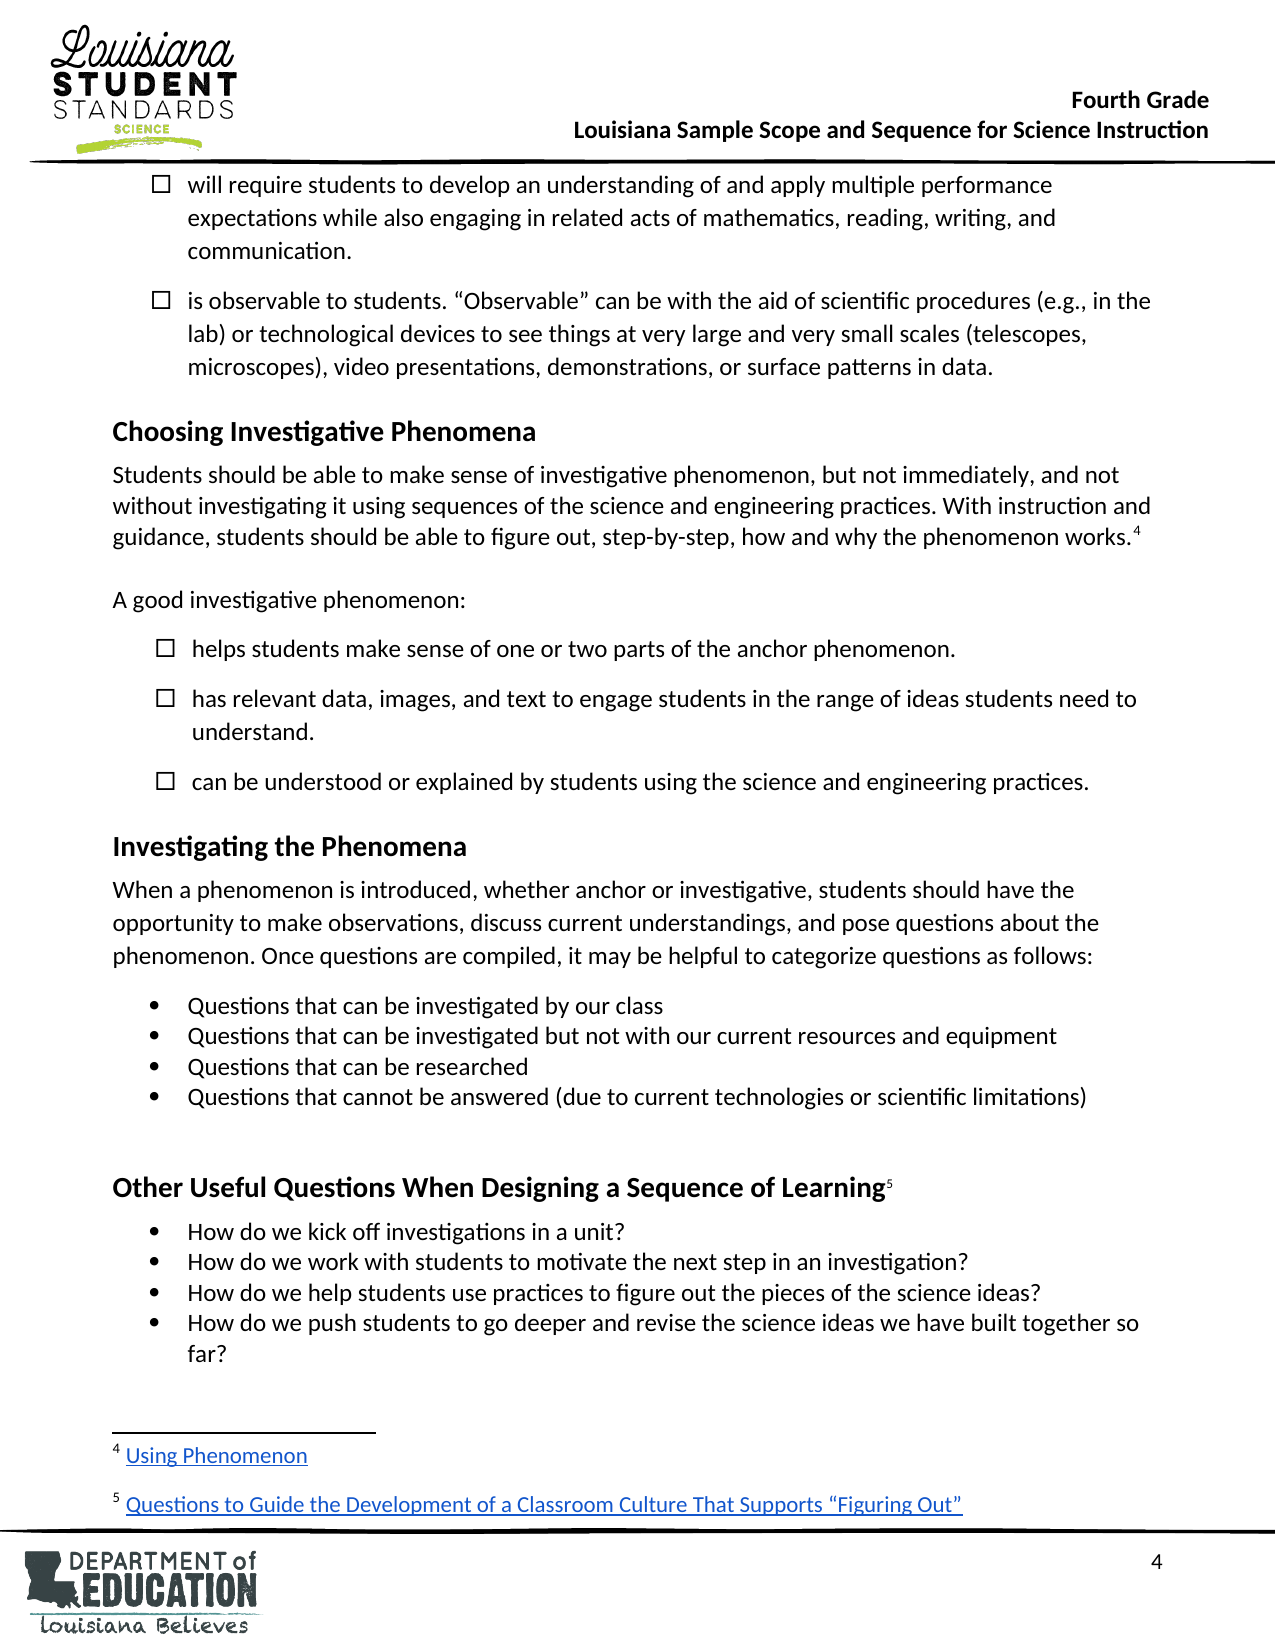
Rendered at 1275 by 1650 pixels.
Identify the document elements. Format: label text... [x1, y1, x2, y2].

text Students should be able to make sense of investigative phenomenon, but not immediately, and not without investigating it using sequences of the science and engineering practices. With instruction and guidance, students should be able to figure out, step-by-step, how and why the phenomenon works. [112, 459, 1162, 551]
list Questions that can be researched [150, 1051, 1162, 1082]
subtitle Other Useful Questions When Designing a Sequence of Learning [112, 1169, 1162, 1205]
subtitle Investigating the Phenomena [112, 828, 1162, 863]
list will require students to develop an understanding of and apply multiple performance expectations while also engaging in related acts of mathematics, reading, writing, and communication. [150, 169, 1162, 266]
text A good investigative phenomenon: [112, 551, 1162, 614]
picture [0, 1516, 1275, 1649]
list helps students make sense of one or two parts of the anchor phenomenon. [154, 634, 1162, 664]
list How do we push students to go deeper and revise the science ideas we have built together so far? [150, 1308, 1162, 1369]
picture [21, 22, 1275, 168]
list can be understood or explained by students using the science and engineering practices. [154, 766, 1162, 796]
text When a phenomenon is introduced, whether anchor or investigative, students should have the opportunity to make observations, discuss current understandings, and pose questions about the phenomenon. Once questions are compiled, it may be helpful to categorize questions as follows: [112, 874, 1162, 971]
list How do we work with students to motivate the next step in an investigation? [150, 1247, 1162, 1277]
list Questions that can be investigated but not with our current resources and equipment [150, 1021, 1162, 1051]
list is observable to students. “Observable” can be with the aid of scientific procedures (e.g., in the lab) or technological devices to see things at very large and very small scales (telescopes, microscopes), video presentations, demonstrations, or surface patterns in data. [150, 285, 1162, 381]
list has relevant data, images, and text to engage students in the range of ideas students need to understand. [154, 683, 1162, 747]
list Questions that cannot be answered (due to current technologies or scientific limitations) [150, 1082, 1162, 1112]
subtitle Choosing Investigative Phenomena [112, 413, 1162, 448]
list How do we help students use practices to figure out the pieces of the science ideas? [150, 1277, 1162, 1308]
list How do we kick off investigations in a unit? [150, 1216, 1162, 1247]
list Questions that can be investigated by our class [150, 990, 1162, 1021]
